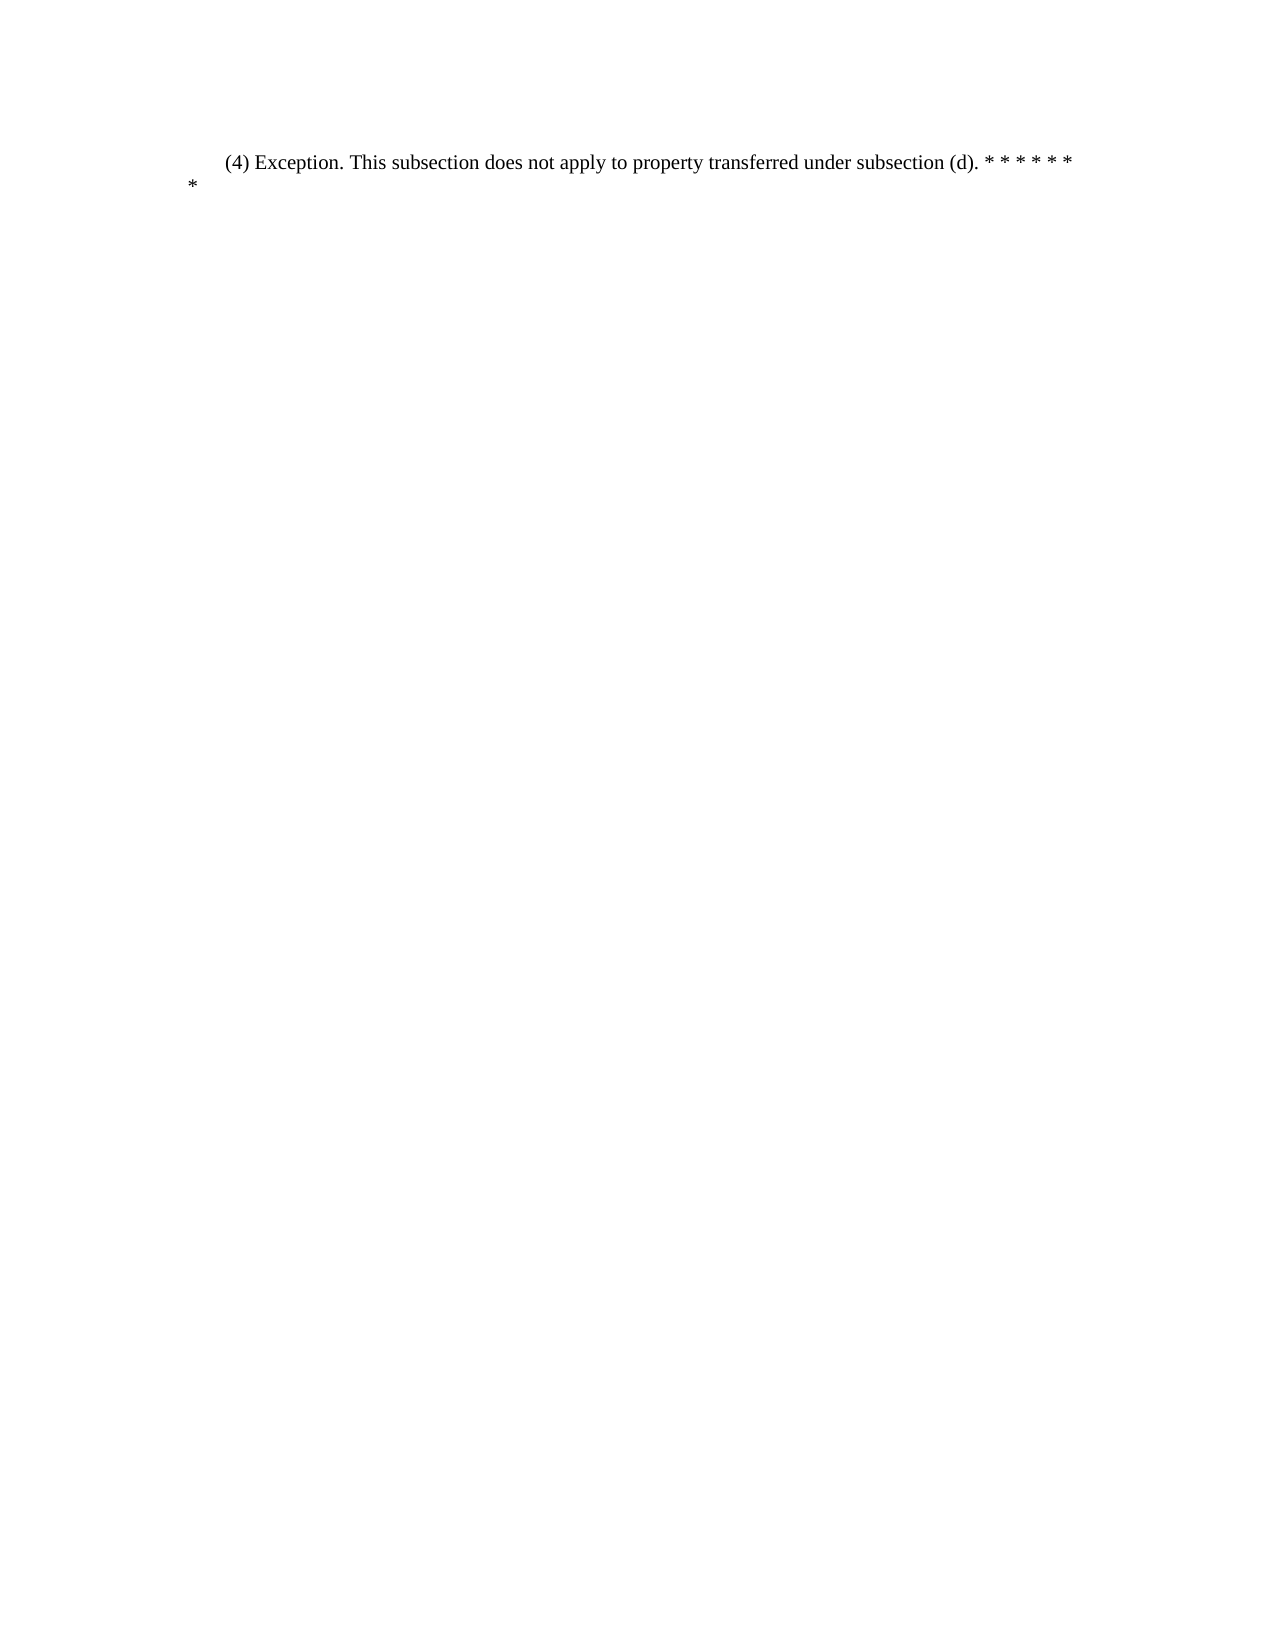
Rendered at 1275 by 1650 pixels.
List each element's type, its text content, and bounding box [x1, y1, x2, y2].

text (4) Exception. This subsection does not apply to property transferred under subsection (d). * * * * * * * [187, 150, 1087, 198]
